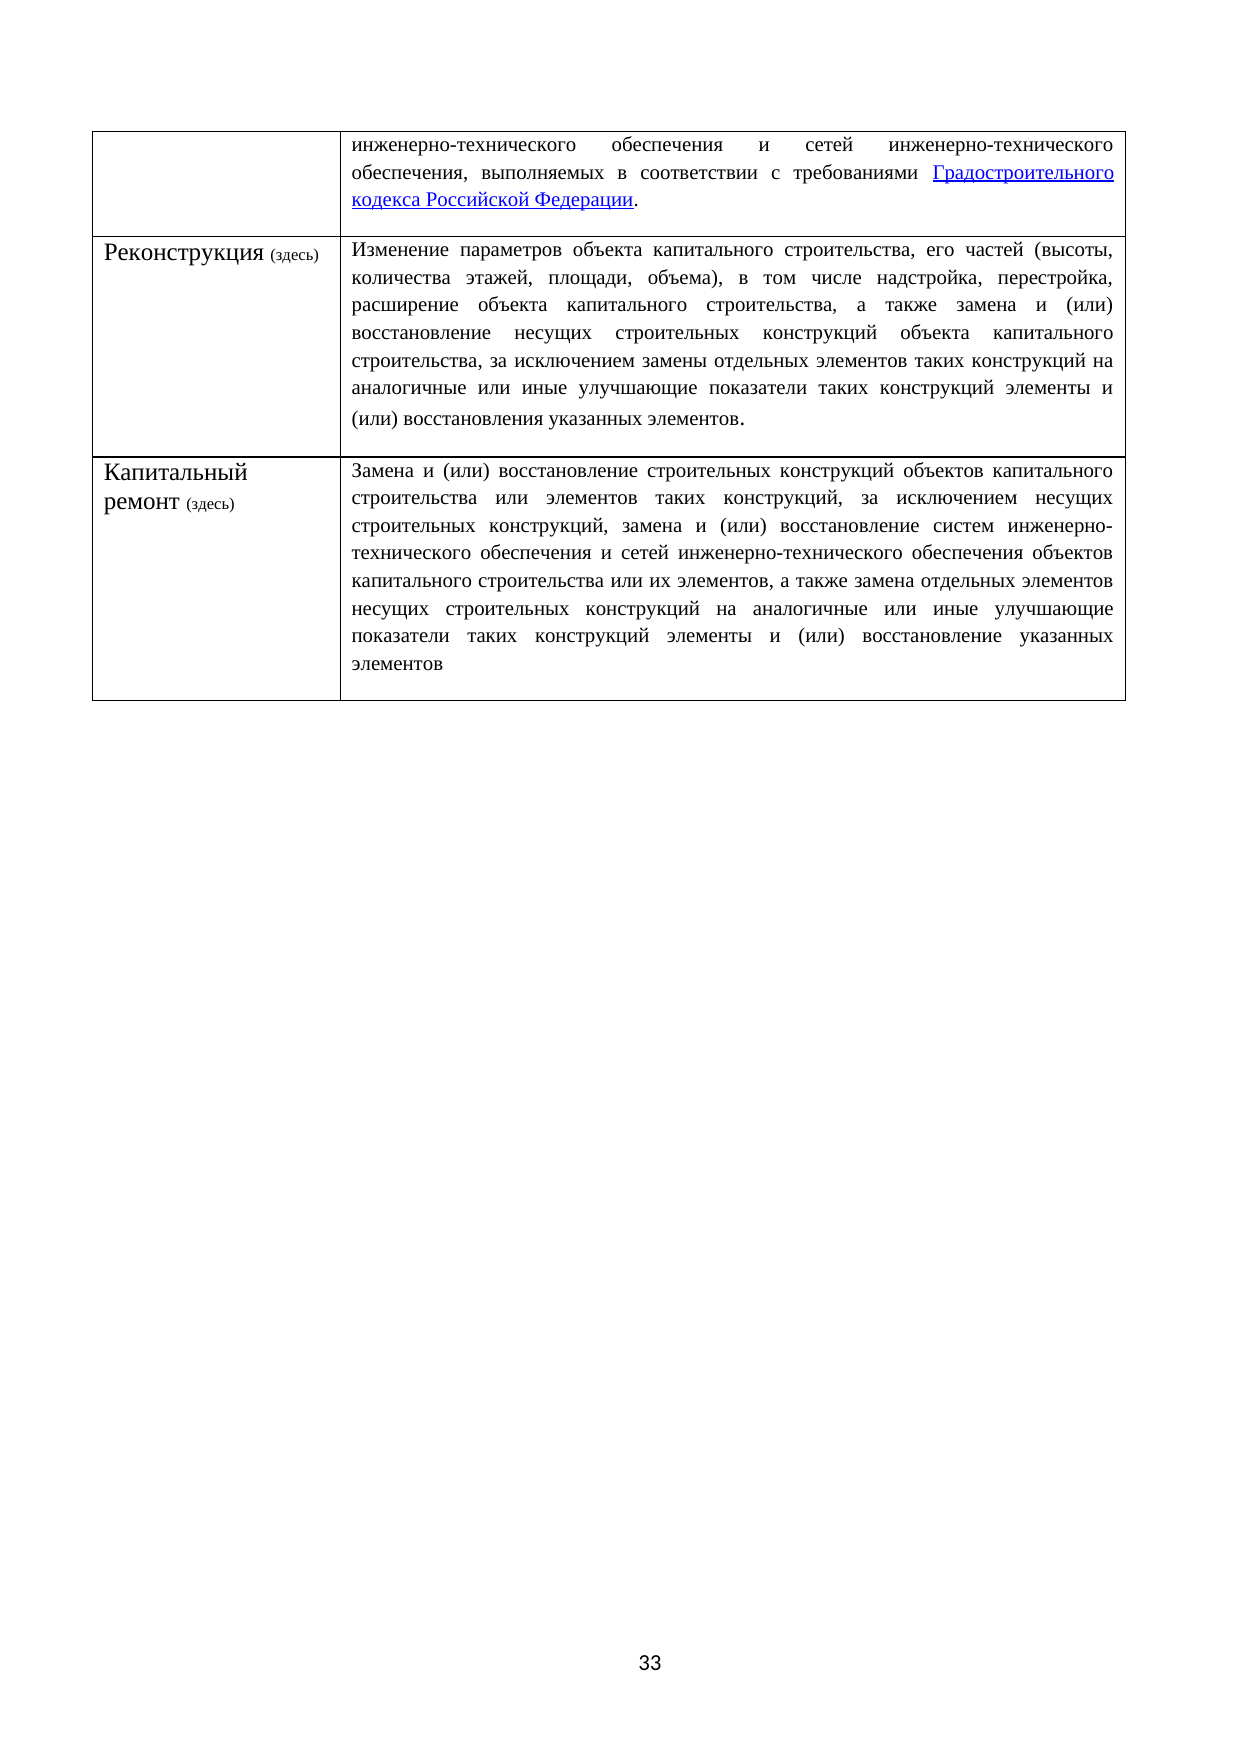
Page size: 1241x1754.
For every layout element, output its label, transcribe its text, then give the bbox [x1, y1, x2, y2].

table_cell Реконструкция (здесь) [93, 237, 340, 456]
table_cell Капитальный ремонт (здесь) [93, 458, 340, 699]
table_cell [93, 132, 340, 236]
table_cell Замена и (или) восстановление строительных конструкций объектов капитального строительства или элементов таких конструкций, за исключением несущих строительных конструкций, замена и (или) восстановление систем инженерно-технического обеспечения и сетей инженерно-технического обеспечения объектов капитального строительства или их элементов, а также замена отдельных элементов несущих строительных конструкций на аналогичные или иные улучшающие показатели таких конструкций элементы и (или) восстановление указанных элементов [341, 458, 1125, 699]
table_cell Изменение параметров объекта капитального строительства, его частей (высоты, количества этажей, площади, объема), в том числе надстройка, перестройка, расширение объекта капитального строительства, а также замена и (или) восстановление несущих строительных конструкций объекта капитального строительства, за исключением замены отдельных элементов таких конструкций на аналогичные или иные улучшающие показатели таких конструкций элементы и (или) восстановления указанных элементов. [341, 237, 1125, 456]
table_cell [341, 132, 1125, 236]
